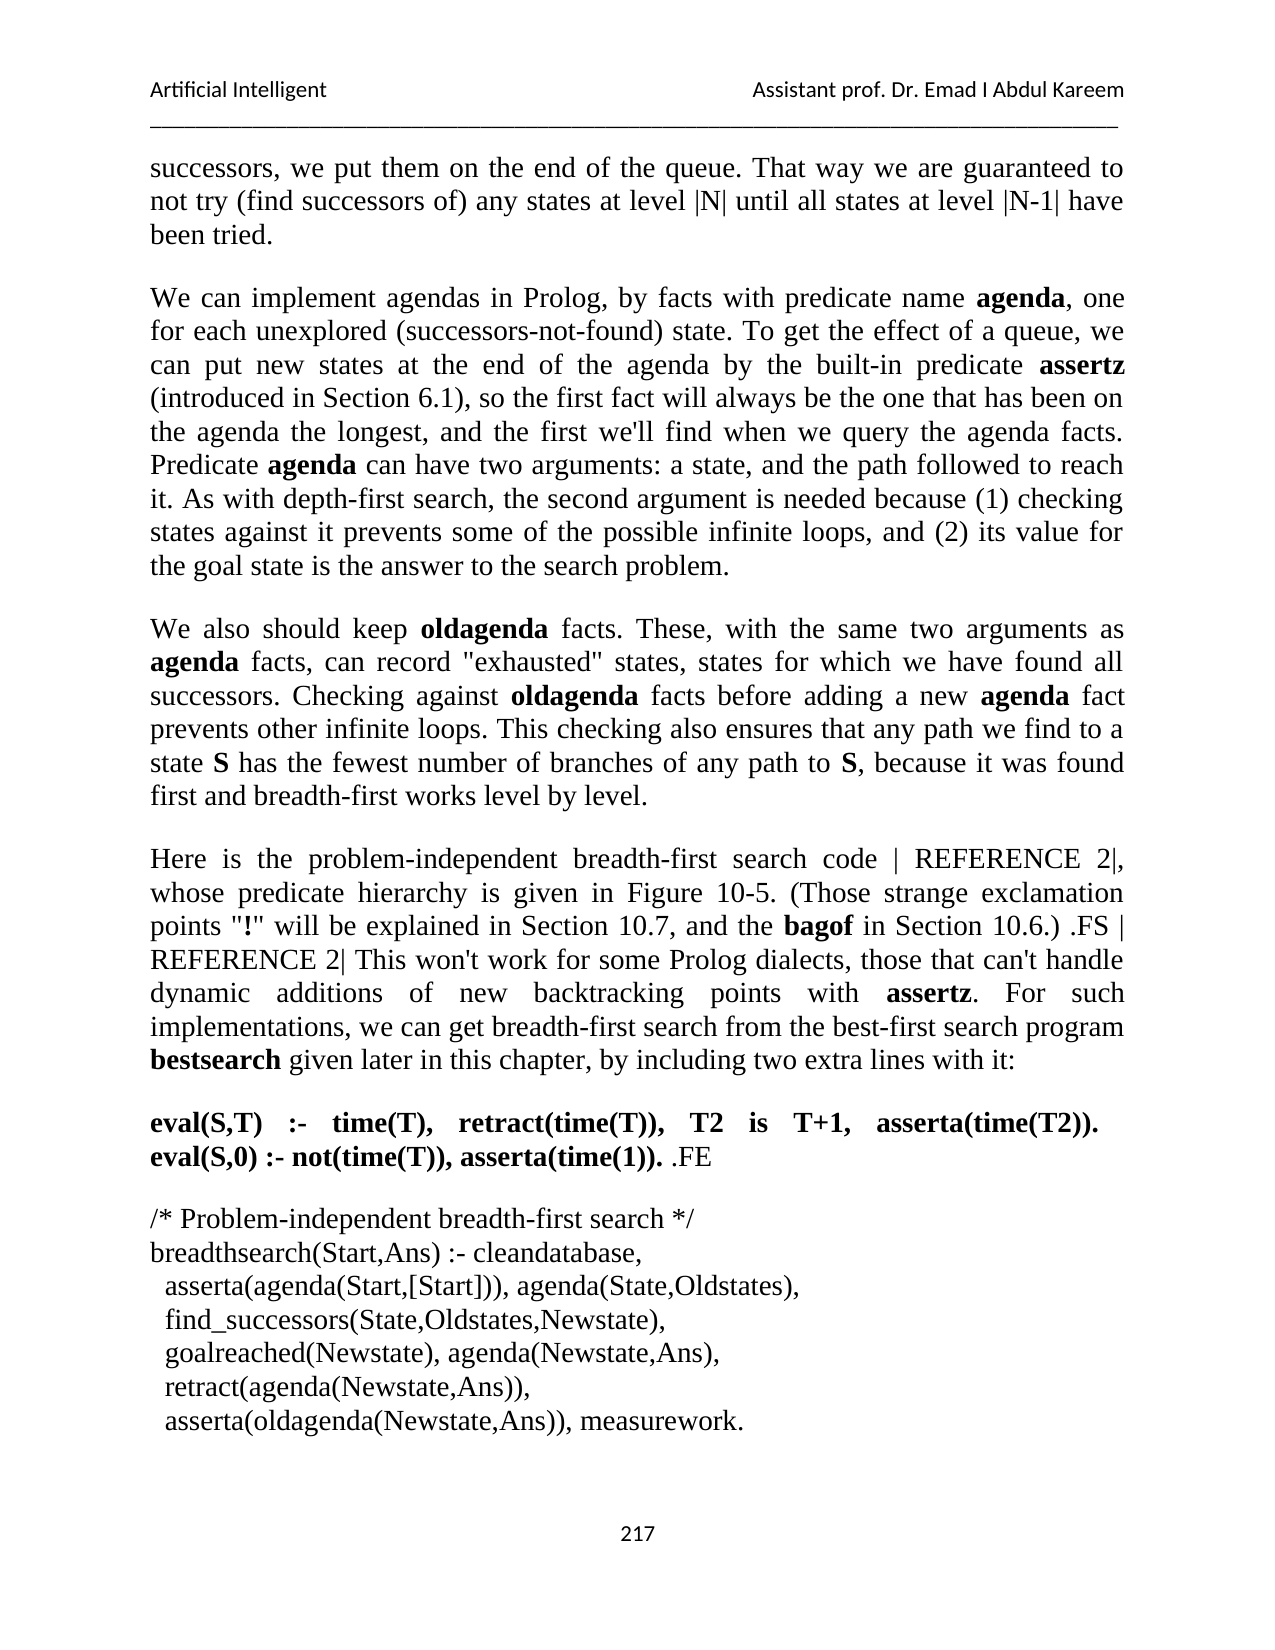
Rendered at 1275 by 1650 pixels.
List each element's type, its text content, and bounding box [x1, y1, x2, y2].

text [150, 150, 1125, 251]
text asserta(oldagenda(Newstate,Ans)), measurework. [150, 1403, 1125, 1436]
text eval(S,T) :- time(T), retract(time(T)), T2 is T+1, asserta(time(T2)). eval(S,0) :- not(time(T)), asserta(time(1)). .FE [150, 1105, 1125, 1172]
text find_successors(State,Oldstates,Newstate), [150, 1302, 1125, 1336]
text /* Problem-independent breadth-first search */ [150, 1201, 1125, 1235]
text We can implement agendas in Prolog, by facts with predicate name agenda, one for each unexplored (successors-not-found) state. To get the effect of a queue, we can put new states at the end of the agenda by the built-in predicate assertz (introduced in Section 6.1), so the first fact will always be the one that has been on the agenda the longest, and the first we'll find when we query the agenda facts. Predicate agenda can have two arguments: a state, and the path followed to reach it. As with depth-first search, the second argument is needed because (1) checking states against it prevents some of the possible infinite loops, and (2) its value for the goal state is the answer to the search problem. [150, 280, 1125, 582]
text breadthsearch(Start,Ans) :- cleandatabase, [150, 1235, 1125, 1268]
text asserta(agenda(Start,[Start])), agenda(State,Oldstates), [150, 1268, 1125, 1302]
text goalreached(Newstate), agenda(Newstate,Ans), [150, 1336, 1125, 1369]
text We also should keep oldagenda facts. These, with the same two arguments as agenda facts, can record "exhausted" states, states for which we have found all successors. Checking against oldagenda facts before adding a new agenda fact prevents other infinite loops. This checking also ensures that any path we find to a state S has the fewest number of branches of any path to S, because it was found first and breadth-first works level by level. [150, 611, 1125, 812]
text retract(agenda(Newstate,Ans)), [150, 1369, 1125, 1403]
text Here is the problem-independent breadth-first search code | REFERENCE 2|, whose predicate hierarchy is given in Figure 10-5. (Those strange exclamation points "!" will be explained in Section 10.7, and the bagof in Section 10.6.) .FS | REFERENCE 2| This won't work for some Prolog dialects, those that can't handle dynamic additions of new backtracking points with assertz. For such implementations, we can get breadth-first search from the best-first search program bestsearch given later in this chapter, by including two extra lines with it: [150, 841, 1125, 1076]
